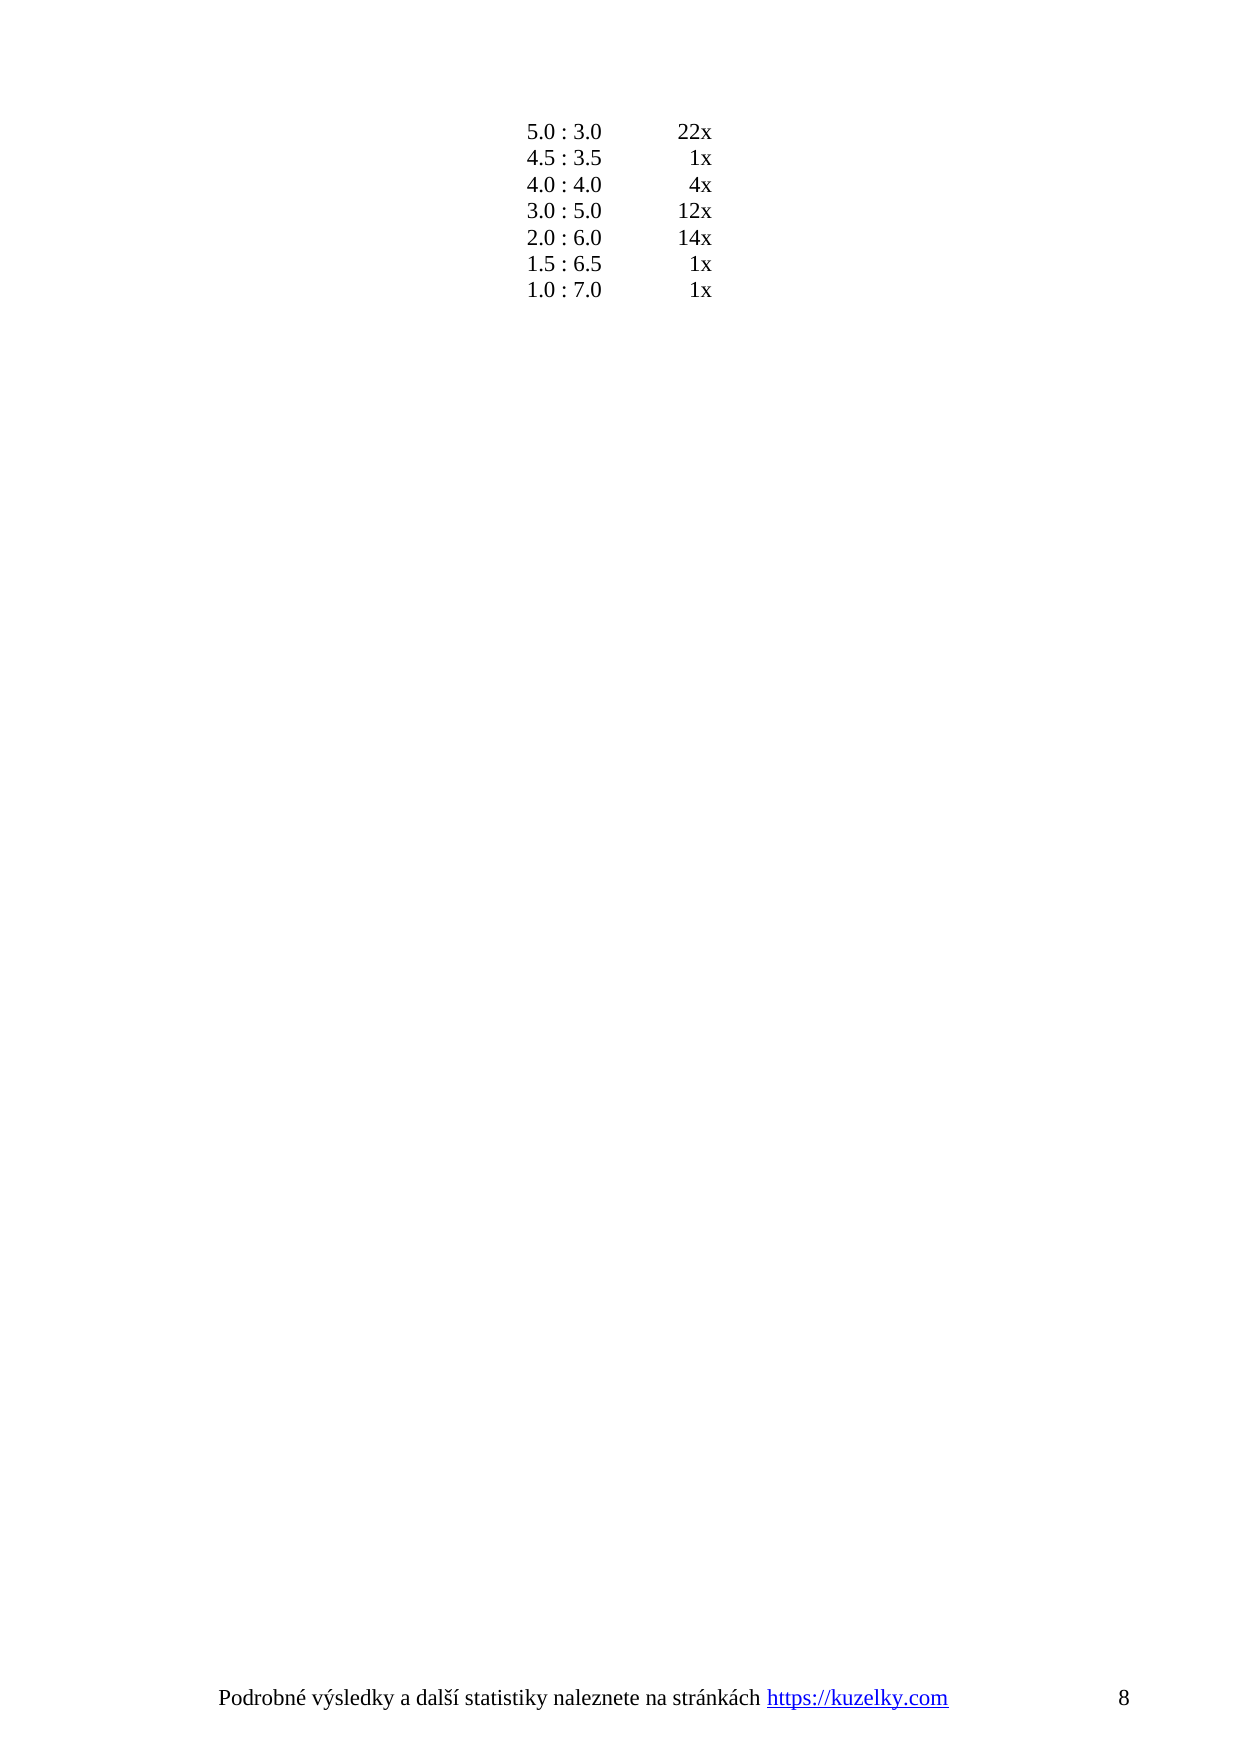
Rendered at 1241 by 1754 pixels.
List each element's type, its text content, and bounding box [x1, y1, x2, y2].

text 1.0 : 7.0 1x [106, 276, 1134, 303]
text 2.0 : 6.0 14x [106, 223, 1134, 250]
text 4.5 : 3.5 1x [106, 144, 1134, 171]
text 5.0 : 3.0 22x [106, 118, 1134, 144]
text 4.0 : 4.0 4x [106, 171, 1134, 197]
text 1.5 : 6.5 1x [106, 250, 1134, 276]
text 3.0 : 5.0 12x [106, 197, 1134, 223]
